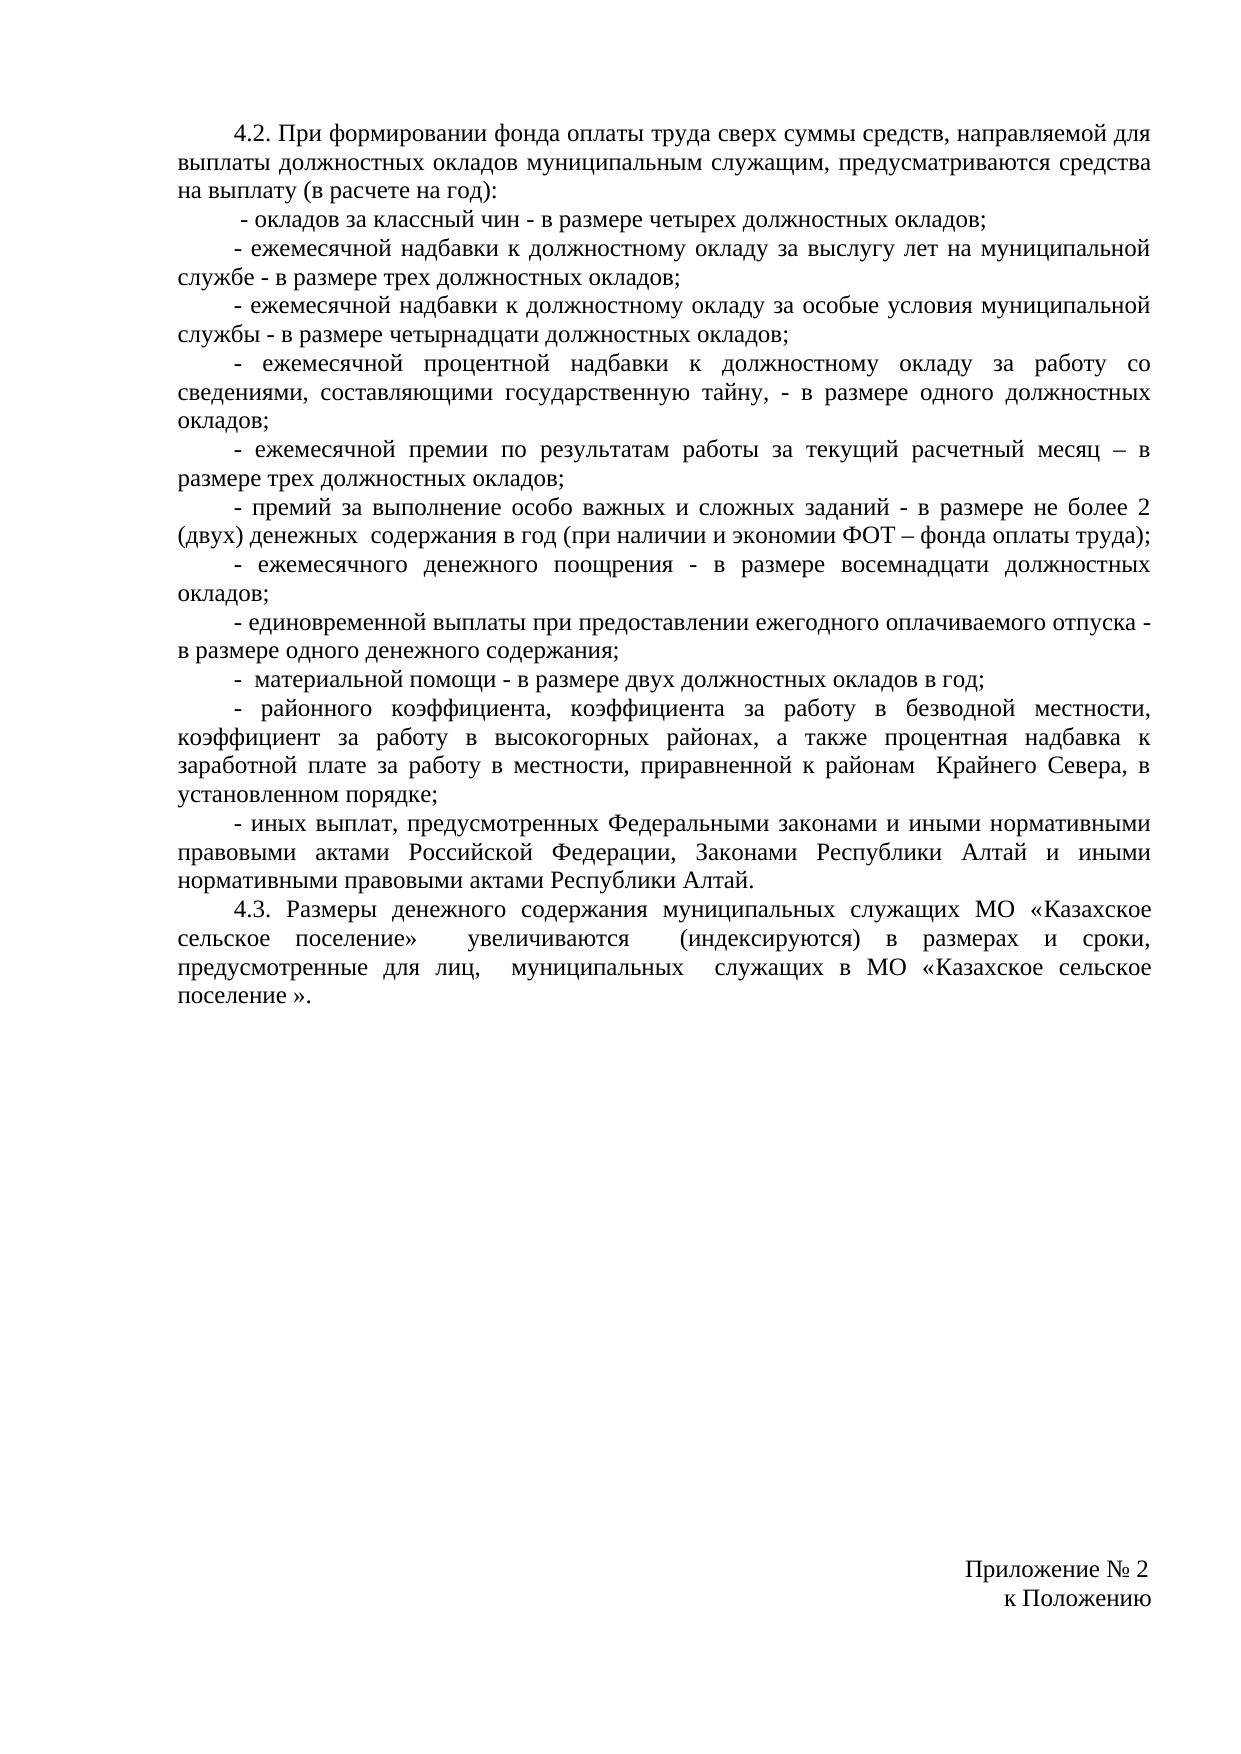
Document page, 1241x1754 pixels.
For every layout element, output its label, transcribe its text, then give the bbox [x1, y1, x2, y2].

text - иных выплат, предусмотренных Федеральными законами и иными нормативными правовыми актами Российской Федерации, Законами Республики Алтай и иными нормативными правовыми актами Республики Алтай. [177, 808, 1152, 894]
text - премий за выполнение особо важных и сложных заданий - в размере не более 2 (двух) денежных содержания в год (при наличии и экономии ФОТ – фонда оплаты труда); [177, 492, 1152, 549]
text к Положению [177, 1583, 1152, 1612]
text - ежемесячной надбавки к должностному окладу за особые условия муниципальной службы - в размере четырнадцати должностных окладов; [177, 291, 1152, 348]
text - районного коэффициента, коэффициента за работу в безводной местности, коэффициент за работу в высокогорных районах, а также процентная надбавка к заработной плате за работу в местности, приравненной к районам Крайнего Севера, в установленном порядке; [177, 693, 1152, 808]
text - единовременной выплаты при предоставлении ежегодного оплачиваемого отпуска - в размере одного денежного содержания; [177, 607, 1152, 664]
text - ежемесячного денежного поощрения - в размере восемнадцати должностных окладов; [177, 549, 1152, 607]
text - ежемесячной процентной надбавки к должностному окладу за работу со сведениями, составляющими государственную тайну, - в размере одного должностных окладов; [177, 348, 1152, 434]
text - ежемесячной премии по результатам работы за текущий расчетный месяц – в размере трех должностных окладов; [177, 434, 1152, 492]
text Приложение № 2 [177, 1554, 1152, 1583]
text 4.3. Размеры денежного содержания муниципальных служащих МО «Казахское сельское поселение» увеличиваются (индексируются) в размерах и сроки, предусмотренные для лиц, муниципальных служащих в МО «Казахское сельское поселение ». [177, 894, 1152, 1009]
text 4.2. При формировании фонда оплаты труда сверх суммы средств, направляемой для выплаты должностных окладов муниципальным служащим, предусматриваются средства на выплату (в расчете на год): [177, 118, 1152, 204]
text - окладов за классный чин - в размере четырех должностных окладов; [177, 204, 1152, 233]
text - материальной помощи - в размере двух должностных окладов в год; [177, 664, 1152, 693]
text - ежемесячной надбавки к должностному окладу за выслугу лет на муниципальной службе - в размере трех должностных окладов; [177, 233, 1152, 291]
